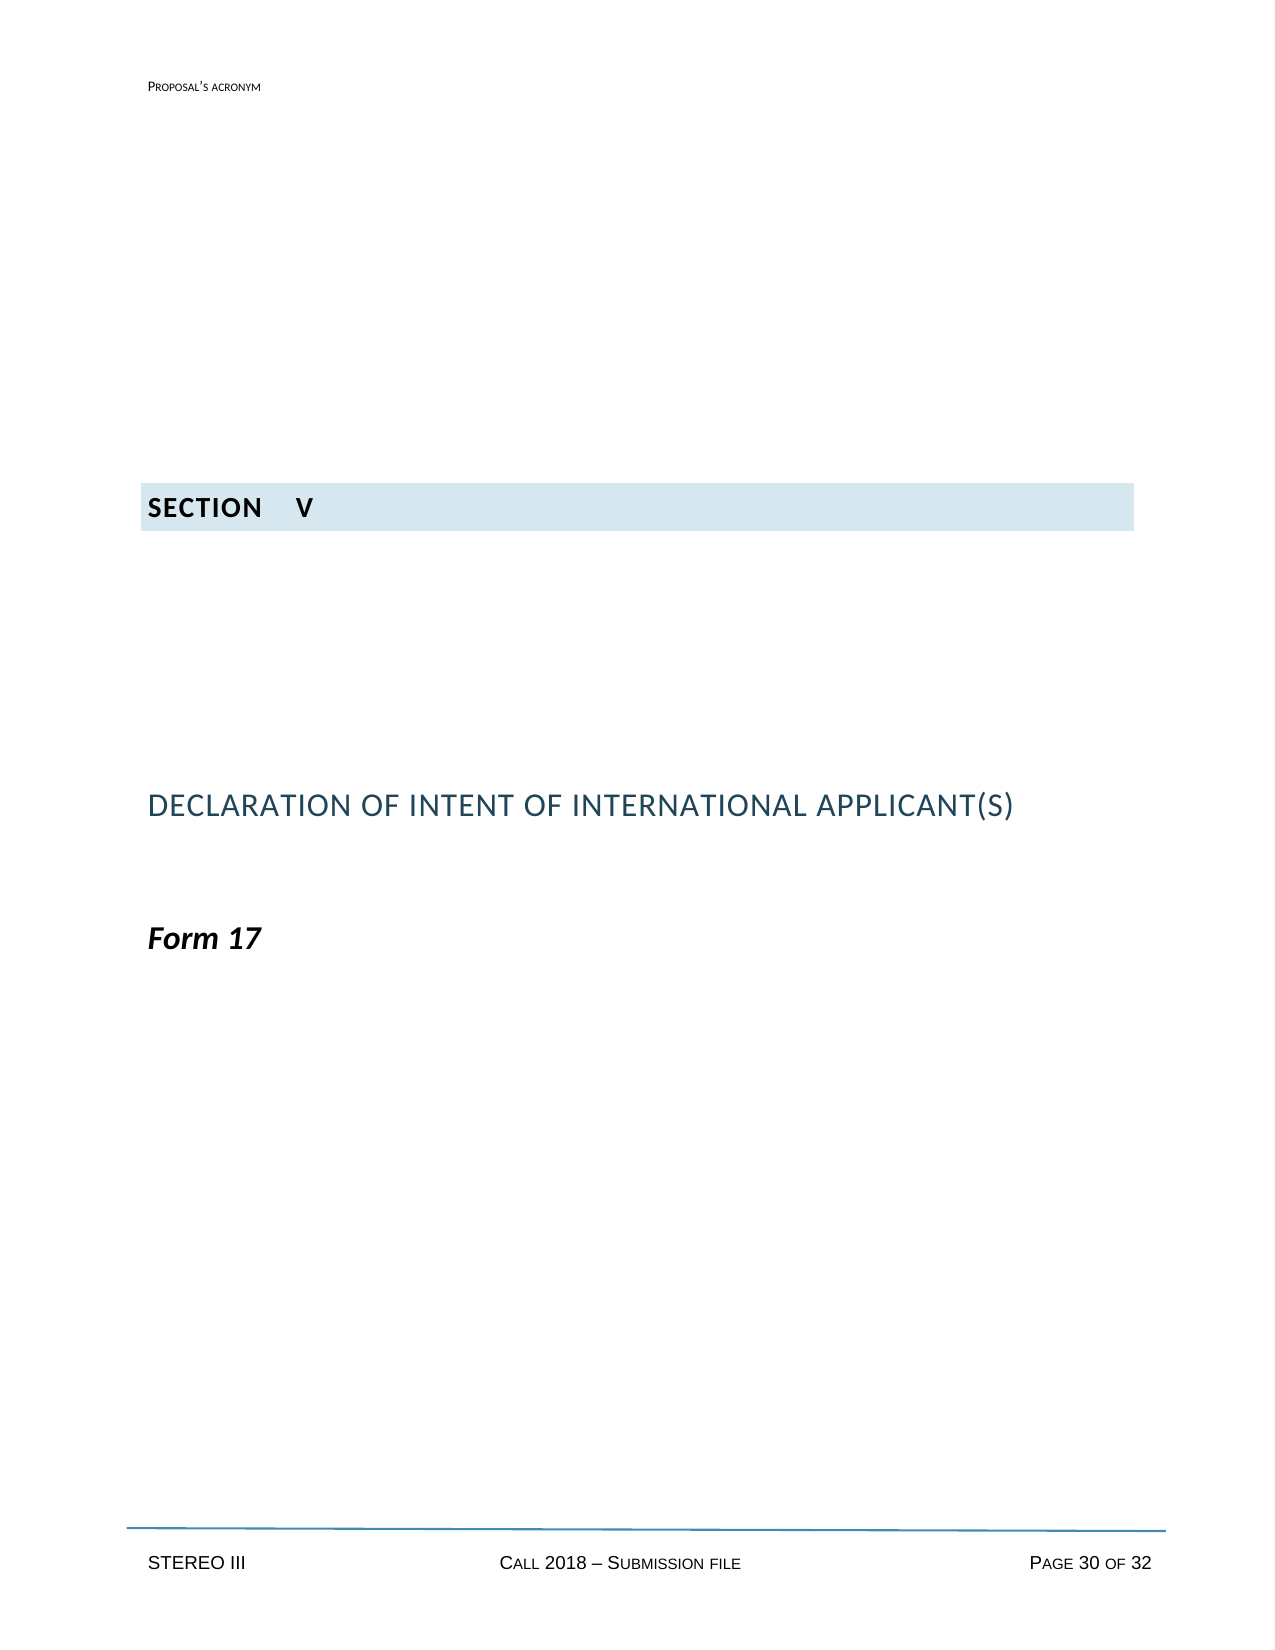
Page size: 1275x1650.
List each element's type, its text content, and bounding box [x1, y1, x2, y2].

subtitle Section V [148, 489, 1127, 525]
text Declaration of intent of international applicant(s) [148, 784, 1127, 825]
text Form 17 [148, 917, 1127, 958]
